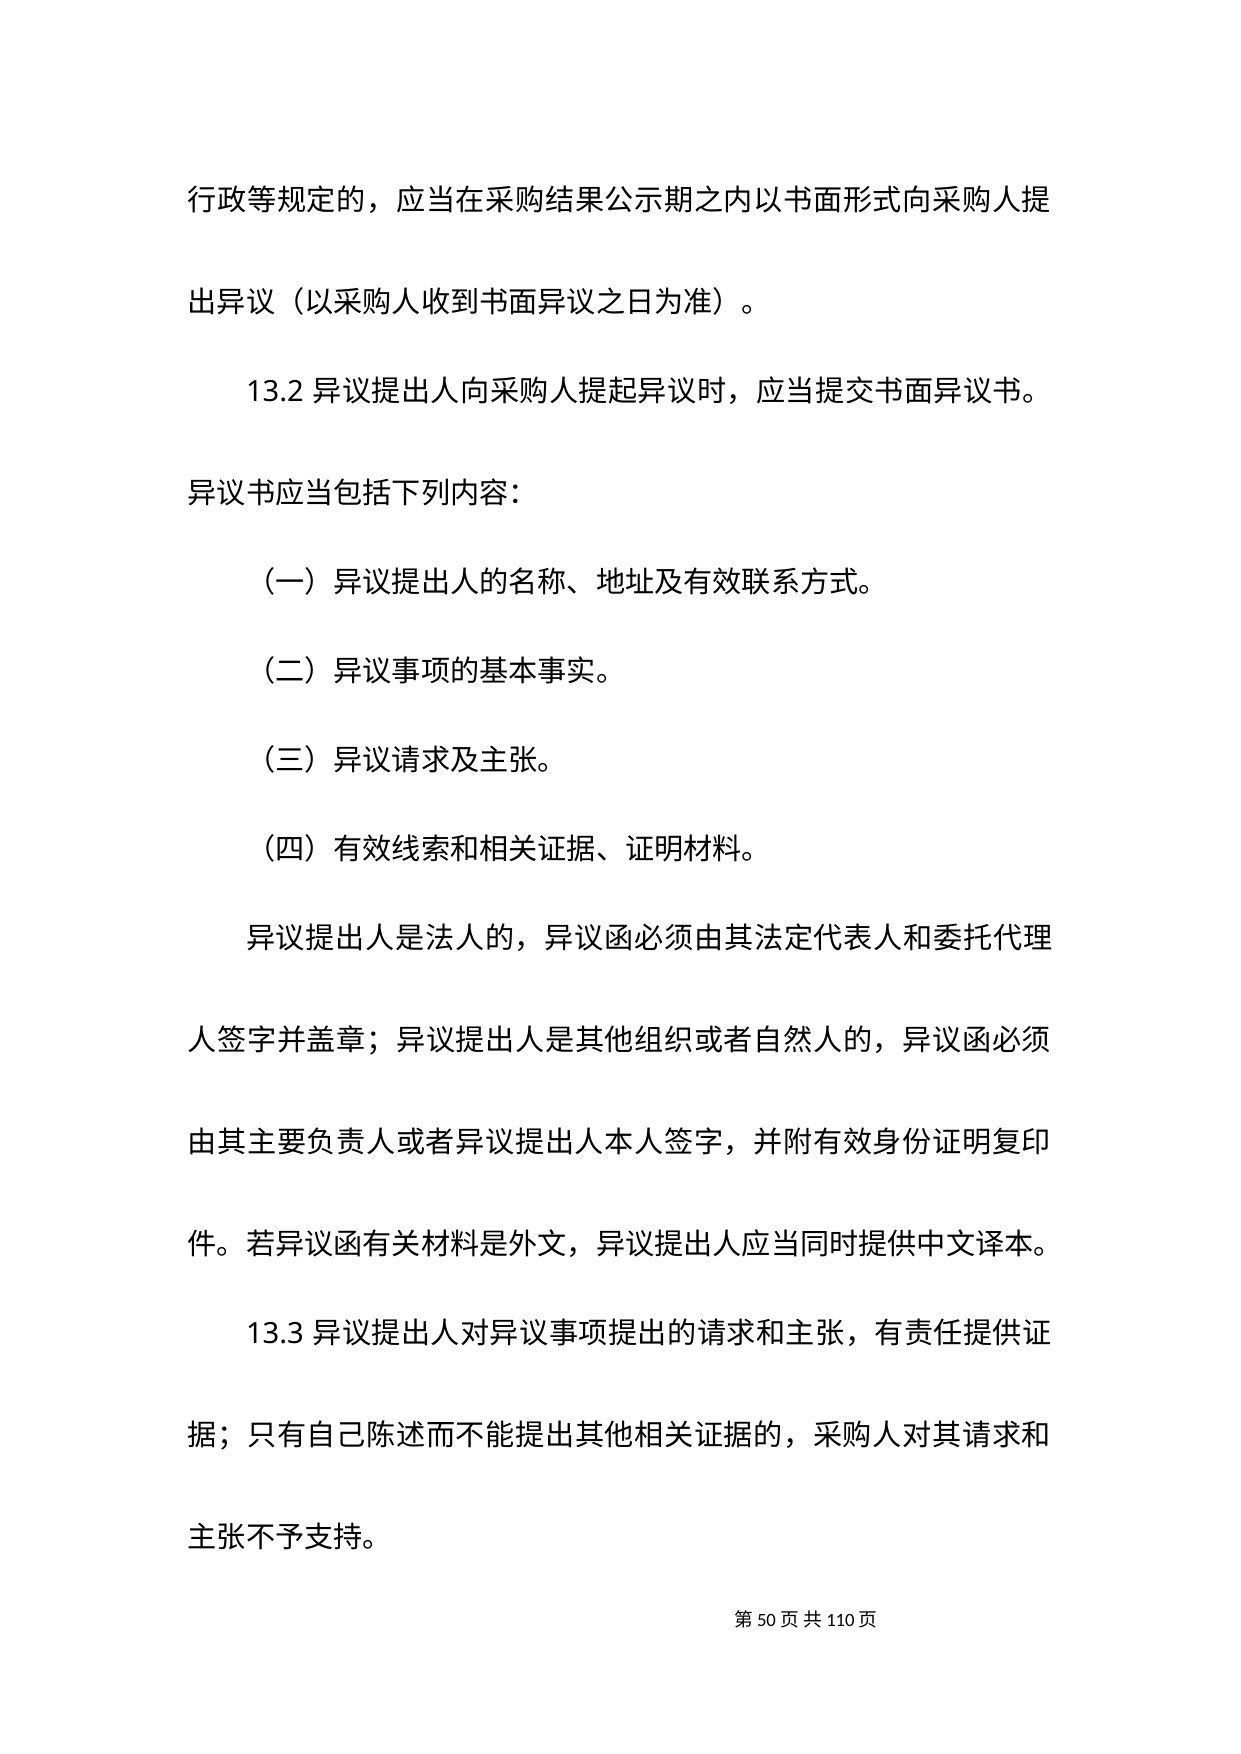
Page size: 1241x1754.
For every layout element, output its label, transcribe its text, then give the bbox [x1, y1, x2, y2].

text （三）异议请求及主张。 [187, 724, 1053, 792]
text 13.2 异议提出人向采购人提起异议时，应当提交书面异议书。异议书应当包括下列内容： [187, 355, 1053, 524]
text 13.3 异议提出人对异议事项提出的请求和主张，有责任提供证据；只有自己陈述而不能提出其他相关证据的，采购人对其请求和主张不予支持。 [187, 1297, 1053, 1568]
text （二）异议事项的基本事实。 [187, 635, 1053, 703]
text 异议提出人是法人的，异议函必须由其法定代表人和委托代理人签字并盖章；异议提出人是其他组织或者自然人的，异议函必须由其主要负责人或者异议提出人本人签字，并附有效身份证明复印件。若异议函有关材料是外文，异议提出人应当同时提供中文译本。 [187, 902, 1053, 1276]
text （四）有效线索和相关证据、证明材料。 [187, 813, 1053, 881]
text （一）异议提出人的名称、地址及有效联系方式。 [187, 546, 1053, 614]
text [187, 164, 1053, 334]
